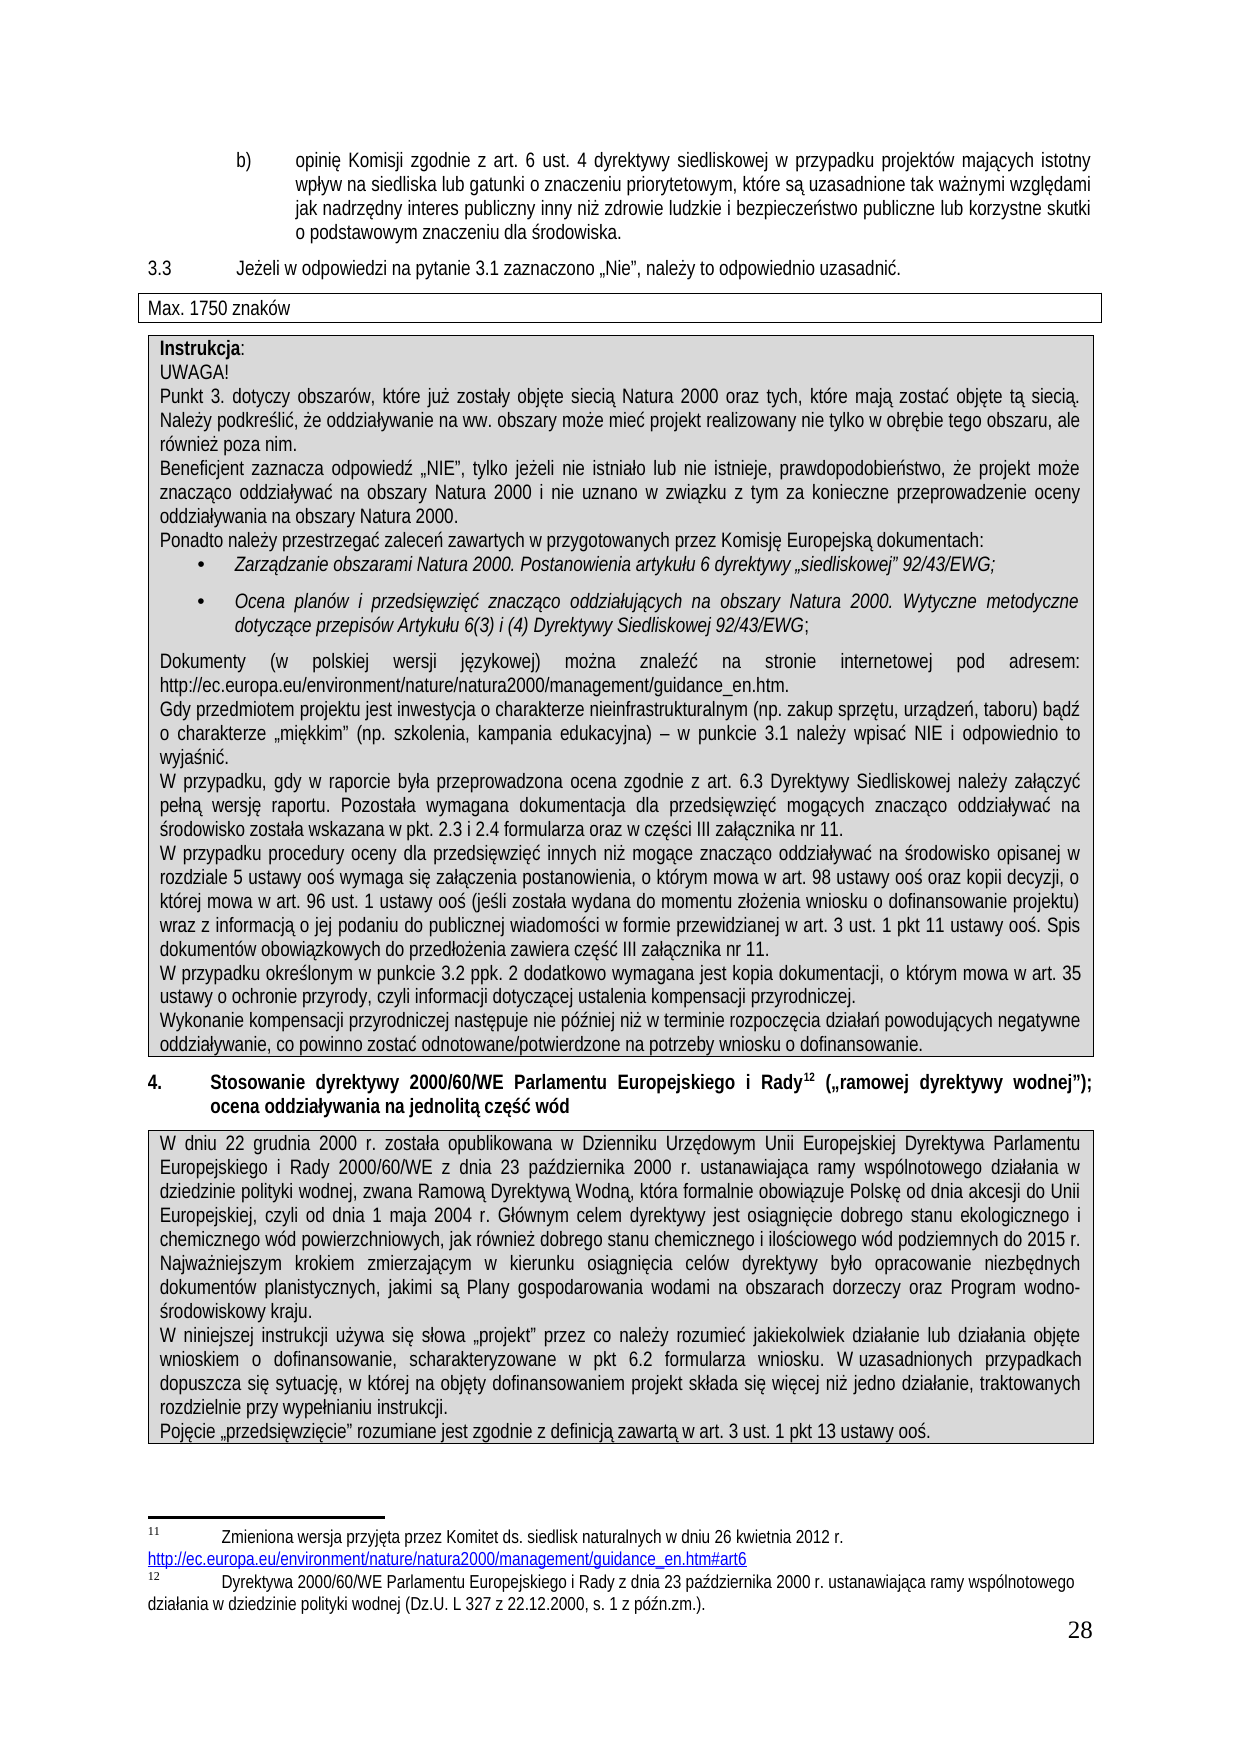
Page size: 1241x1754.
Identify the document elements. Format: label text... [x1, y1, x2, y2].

text Max. 1750 znaków [139, 294, 1101, 322]
text 3.3 Jeżeli w odpowiedzi na pytanie 3.1 zaznaczono „Nie”, należy to odpowiednio uzasadnić. [148, 256, 1092, 280]
table_header W dniu 22 grudnia 2000 r. została opublikowana w Dzienniku Urzędowym Unii Europejskiej Dyrektywa Parlamentu Europejskiego i Rady 2000/60/WE z dnia 23 października 2000 r. ustanawiająca ramy wspólnotowego działania w dziedzinie polityki wodnej, zwana Ramową Dyrektywą Wodną, która formalnie obowiązuje Polskę od dnia akcesji do Unii Europejskiej, czyli od dnia 1 maja 2004 r. Głównym celem dyrektywy jest osiągnięcie dobrego stanu ekologicznego i chemicznego wód powierzchniowych, jak również dobrego stanu chemicznego i ilościowego wód podziemnych do 2015 r. Najważniejszym krokiem zmierzającym w kierunku osiągnięcia celów dyrektywy było opracowanie niezbędnych dokumentów planistycznych, jakimi są Plany gospodarowania wodami na obszarach dorzeczy oraz Program wodno-środowiskowy kraju. W niniejszej instrukcji używa się słowa „projekt” przez co należy rozumieć jakiekolwiek działanie lub działania objęte wnioskiem o dofinansowanie, scharakteryzowane w pkt 6.2 formularza wniosku. W uzasadnionych przypadkach dopuszcza się sytuację, w której na objęty dofinansowaniem projekt składa się więcej niż jedno działanie, traktowanych rozdzielnie przy wypełnianiu instrukcji. Pojęcie „przedsięwzięcie” rozumiane jest zgodnie z definicją zawartą w art. 3 ust. 1 pkt 13 ustawy ooś. [149, 1131, 1093, 1443]
text 4. Stosowanie dyrektywy 2000/60/WE Parlamentu Europejskiego i Rady („ramowej dyrektywy wodnej”); ocena oddziaływania na jednolitą część wód [148, 1070, 1092, 1118]
text b) opinię Komisji zgodnie z art. 6 ust. 4 dyrektywy siedliskowej w przypadku projektów mających istotny wpływ na siedliska lub gatunki o znaczeniu priorytetowym, które są uzasadnione tak ważnymi względami jak nadrzędny interes publiczny inny niż zdrowie ludzkie i bezpieczeństwo publiczne lub korzystne skutki o podstawowym znaczeniu dla środowiska. [236, 148, 1092, 243]
table_header Instrukcja: UWAGA! Punkt 3. dotyczy obszarów, które już zostały objęte siecią Natura 2000 oraz tych, które mają zostać objęte tą siecią. Należy podkreślić, że oddziaływanie na ww. obszary może mieć projekt realizowany nie tylko w obrębie tego obszaru, ale również poza nim. Beneficjent zaznacza odpowiedź „NIE”, tylko jeżeli nie istniało lub nie istnieje, prawdopodobieństwo, że projekt może znacząco oddziaływać na obszary Natura 2000 i nie uznano w związku z tym za konieczne przeprowadzenie oceny oddziaływania na obszary Natura 2000. Ponadto należy przestrzegać zaleceń zawartych w przygotowanych przez Komisję Europejską dokumentach: Zarządzanie obszarami Natura 2000. Postanowienia artykułu 6 dyrektywy „siedliskowej” 92/43/EWG; Ocena planów i przedsięwzięć znacząco oddziałujących na obszary Natura 2000. Wytyczne metodyczne dotyczące przepisów Artykułu 6(3) i (4) Dyrektywy Siedliskowej 92/43/EWG; Dokumenty (w polskiej wersji językowej) można znaleźć na stronie internetowej pod adresem: http://ec.europa.eu/environment/nature/natura2000/management/guidance_en.htm. Gdy przedmiotem projektu jest inwestycja o charakterze nieinfrastrukturalnym (np. zakup sprzętu, urządzeń, taboru) bądź o charakterze „miękkim” (np. szkolenia, kampania edukacyjna) – w punkcie 3.1 należy wpisać NIE i odpowiednio to wyjaśnić. W przypadku, gdy w raporcie była przeprowadzona ocena zgodnie z art. 6.3 Dyrektywy Siedliskowej należy załączyć pełną wersję raportu. Pozostała wymagana dokumentacja dla przedsięwzięć mogących znacząco oddziaływać na środowisko została wskazana w pkt. 2.3 i 2.4 formularza oraz w części III załącznika nr 11. W przypadku procedury oceny dla przedsięwzięć innych niż mogące znacząco oddziaływać na środowisko opisanej w rozdziale 5 ustawy ooś wymaga się załączenia postanowienia, o którym mowa w art. 98 ustawy ooś oraz kopii decyzji, o której mowa w art. 96 ust. 1 ustawy ooś (jeśli została wydana do momentu złożenia wniosku o dofinansowanie projektu) wraz z informacją o jej podaniu do publicznej wiadomości w formie przewidzianej w art. 3 ust. 1 pkt 11 ustawy ooś. Spis dokumentów obowiązkowych do przedłożenia zawiera część III załącznika nr 11. W przypadku określonym w punkcie 3.2 ppk. 2 dodatkowo wymagana jest kopia dokumentacji, o którym mowa w art. 35 ustawy o ochronie przyrody, czyli informacji dotyczącej ustalenia kompensacji przyrodniczej. Wykonanie kompensacji przyrodniczej następuje nie później niż w terminie rozpoczęcia działań powodujących negatywne oddziaływanie, co powinno zostać odnotowane/potwierdzone na potrzeby wniosku o dofinansowanie. [149, 336, 1093, 1056]
